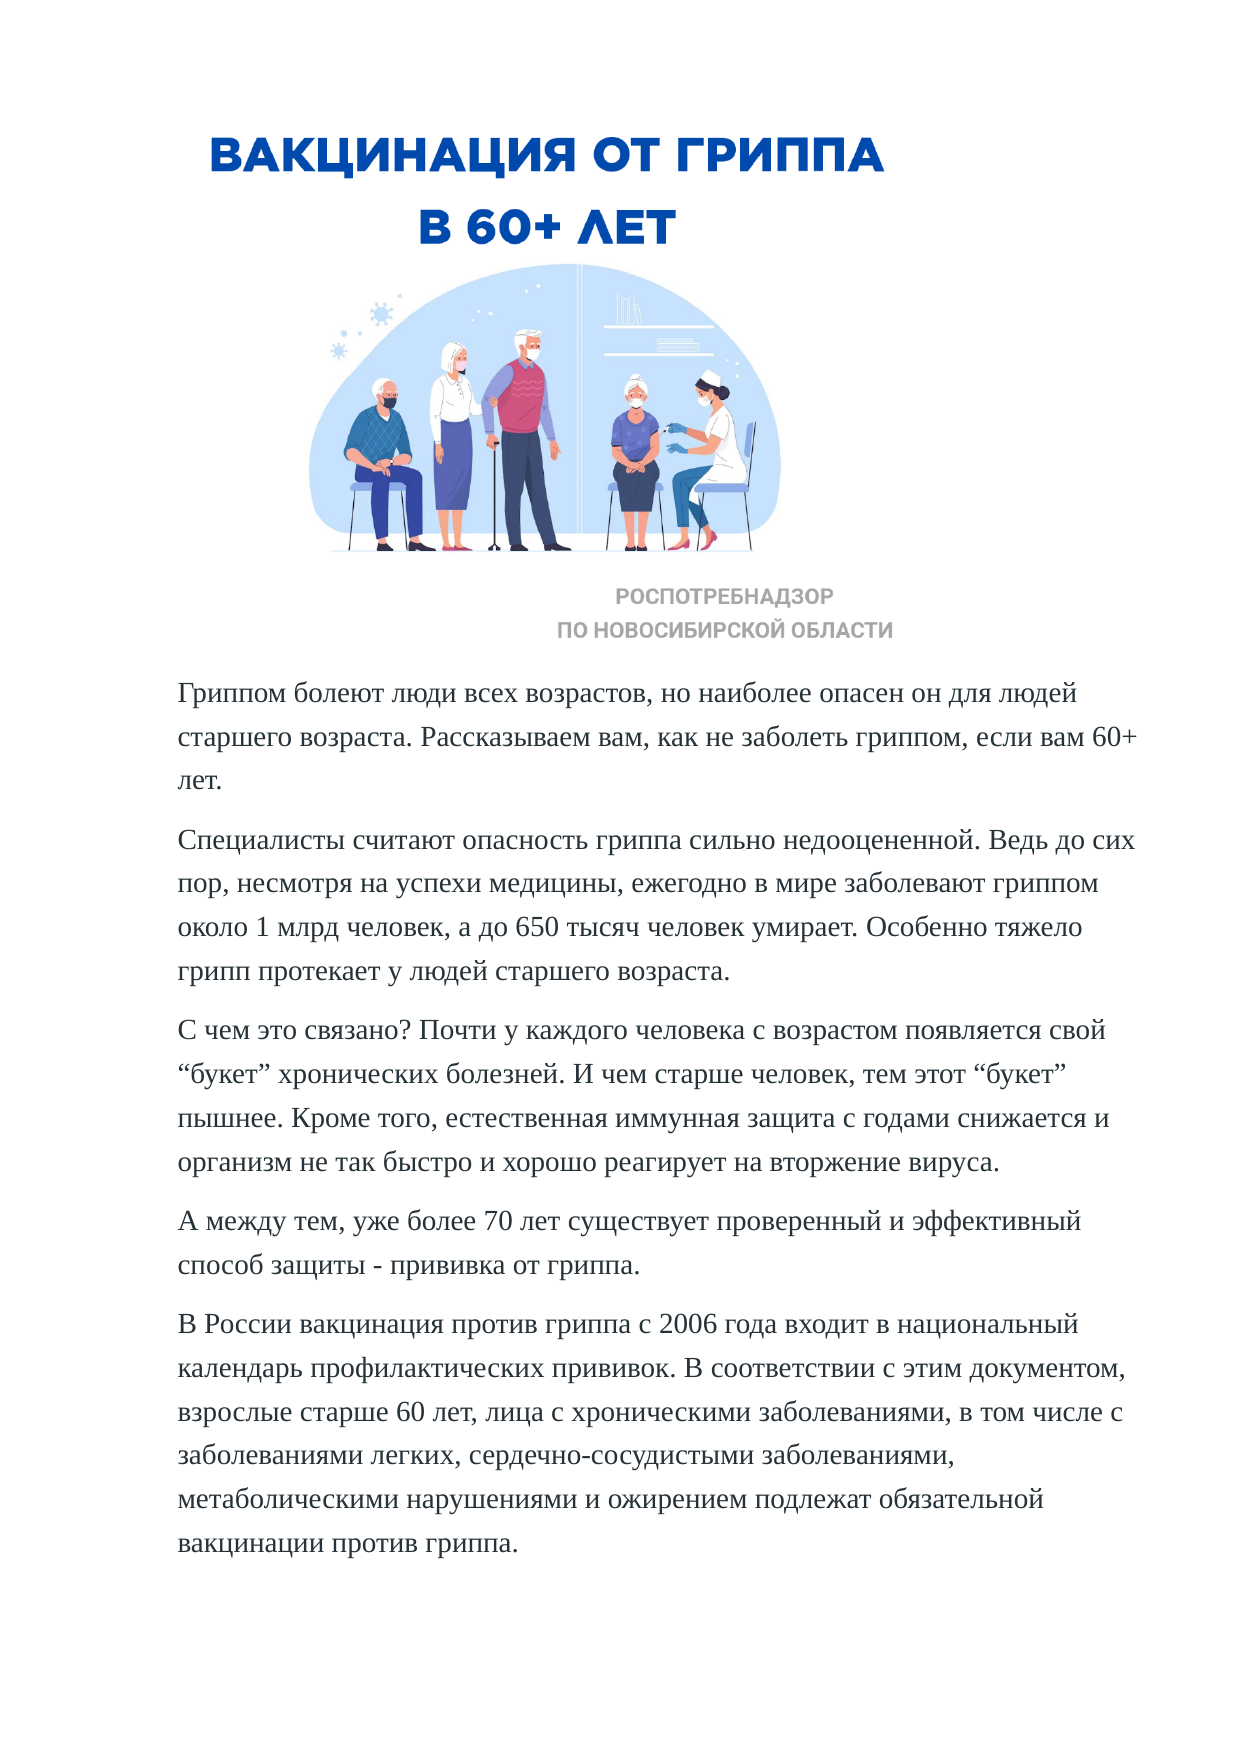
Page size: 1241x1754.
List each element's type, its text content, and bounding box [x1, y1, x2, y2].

text А между тем, уже более 70 лет существует проверенный и эффективный способ защиты - прививка от гриппа. [177, 1193, 1152, 1280]
text Гриппом болеют люди всех возрастов, но наиболее опасен он для людей старшего возраста. Рассказываем вам, как не заболеть гриппом, если вам 60+ лет. [177, 665, 1152, 796]
text В России вакцинация против гриппа с 2006 года входит в национальный календарь профилактических прививок. В соответствии с этим документом, взрослые старше 60 лет, лица с хроническими заболеваниями, в том числе с заболеваниями легких, сердечно-сосудистыми заболеваниями, метаболическими нарушениями и ожирением подлежат обязательной вакцинации против гриппа. [177, 1296, 1152, 1558]
text Специалисты считают опасность гриппа сильно недооцененной. Ведь до сих пор, несмотря на успехи медицины, ежегодно в мире заболевают гриппом около 1 млрд человек, а до 650 тысяч человек умирает. Особенно тяжело грипп протекает у людей старшего возраста. [177, 812, 1152, 987]
picture [177, 118, 916, 646]
text С чем это связано? Почти у каждого человека с возрастом появляется свой “букет” хронических болезней. И чем старше человек, тем этот “букет” пышнее. Кроме того, естественная иммунная защита с годами снижается и организм не так быстро и хорошо реагирует на вторжение вируса. [177, 1002, 1152, 1177]
